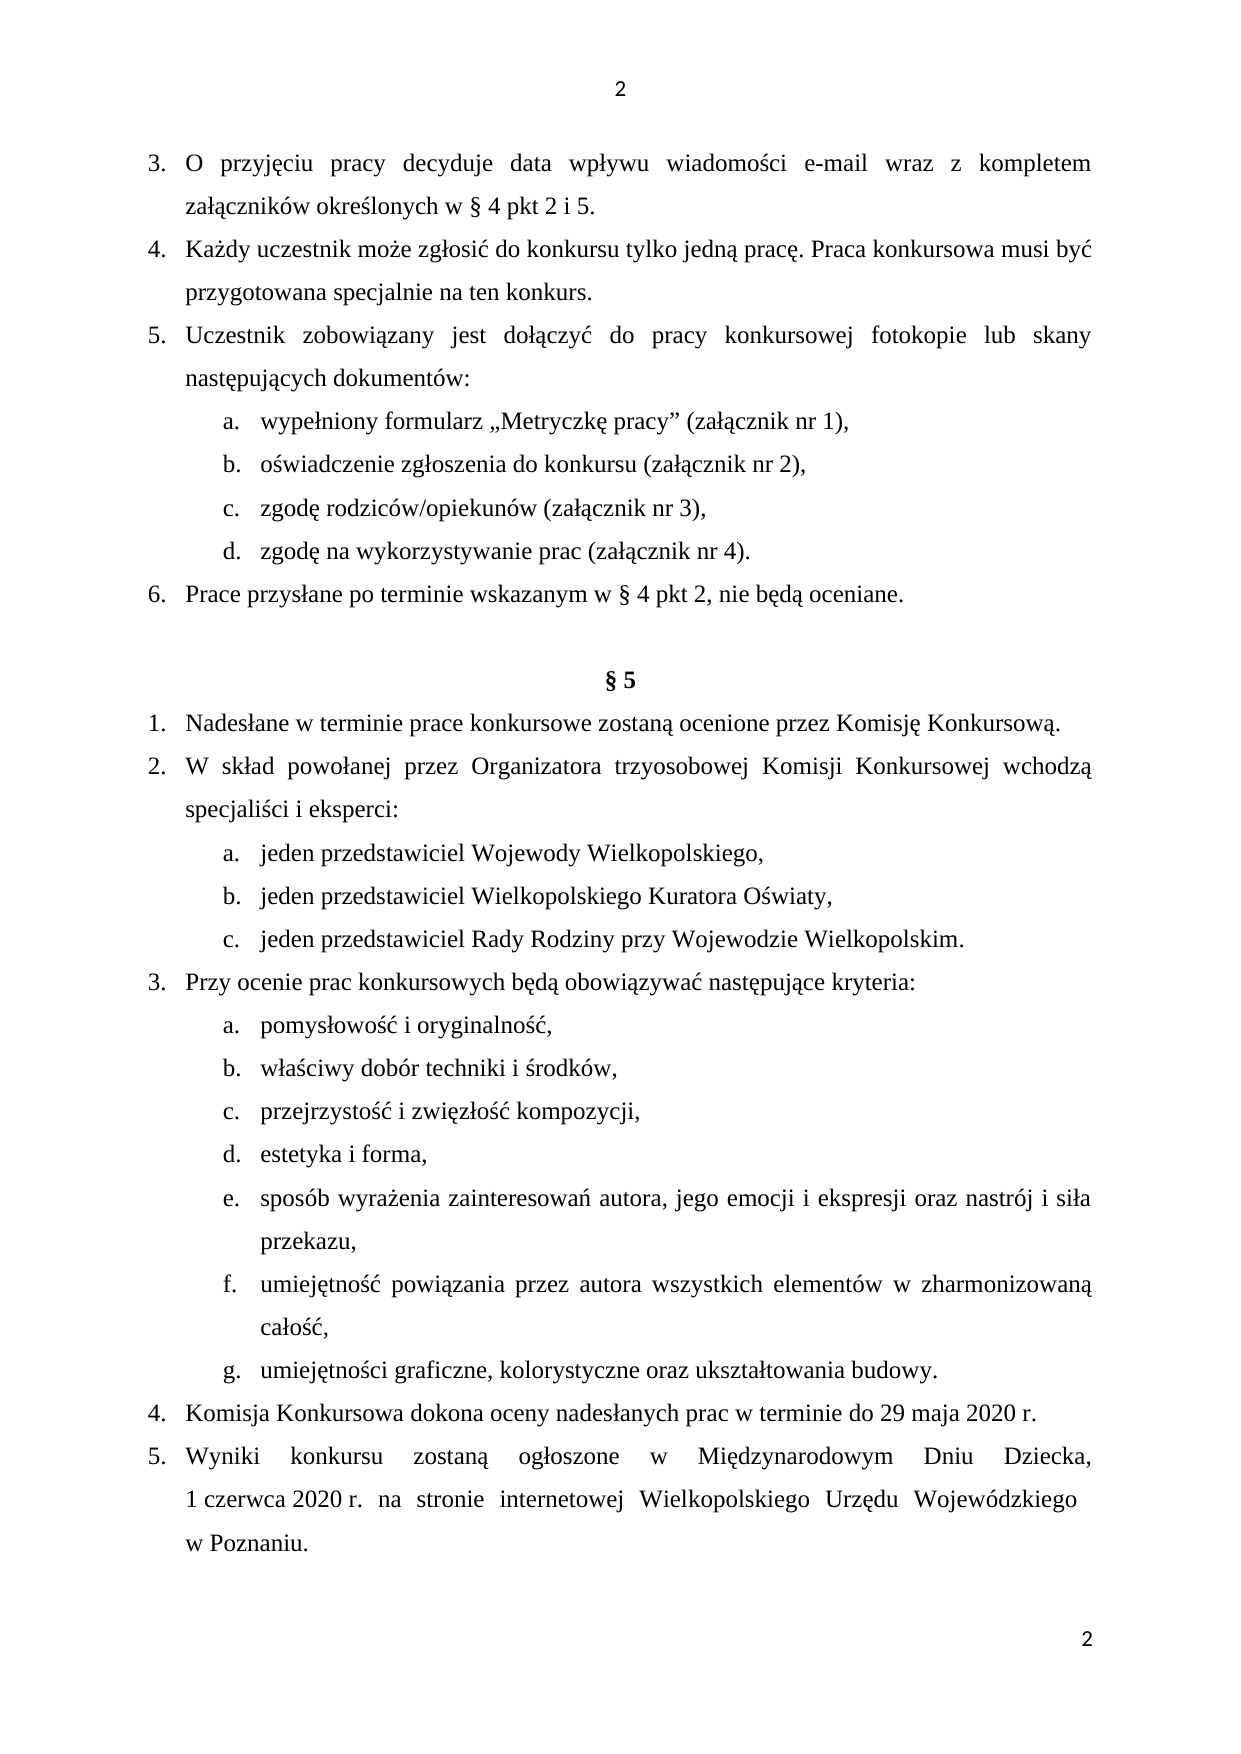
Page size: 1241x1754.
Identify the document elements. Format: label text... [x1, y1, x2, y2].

list pomysłowość i oryginalność, [223, 1010, 1093, 1039]
list Nadesłane w terminie prace konkursowe zostaną ocenione przez Komisję Konkursową. [148, 708, 1093, 737]
list właściwy dobór techniki i środków, [223, 1053, 1093, 1082]
list wypełniony formularz „Metryczkę pracy” (załącznik nr 1), [223, 406, 1093, 435]
list sposób wyrażenia zainteresowań autora, jego emocji i ekspresji oraz nastrój i siła przekazu, [223, 1183, 1093, 1254]
list Przy ocenie prac konkursowych będą obowiązywać następujące kryteria: [148, 967, 1093, 996]
list estetyka i forma, [223, 1139, 1093, 1168]
list jeden przedstawiciel Wielkopolskiego Kuratora Oświaty, [223, 881, 1093, 909]
list W skład powołanej przez Organizatora trzyosobowej Komisji Konkursowej wchodzą specjaliści i eksperci: [148, 751, 1093, 823]
list zgodę na wykorzystywanie prac (załącznik nr 4). [223, 536, 1093, 564]
list Uczestnik zobowiązany jest dołączyć do pracy konkursowej fotokopie lub skany następujących dokumentów: [148, 320, 1093, 392]
list Wyniki konkursu zostaną ogłoszone w Międzynarodowym Dniu Dziecka, 1 czerwca 2020 r. na stronie internetowej Wielkopolskiego Urzędu Wojewódzkiego w Poznaniu. [148, 1441, 1093, 1556]
list jeden przedstawiciel Rady Rodziny przy Wojewodzie Wielkopolskim. [223, 924, 1093, 953]
list oświadczenie zgłoszenia do konkursu (załącznik nr 2), [223, 449, 1093, 478]
list O przyjęciu pracy decyduje data wpływu wiadomości e-mail wraz z kompletem załączników określonych w § 4 pkt 2 i 5. [148, 148, 1093, 219]
list umiejętności graficzne, kolorystyczne oraz ukształtowania budowy. [223, 1355, 1093, 1384]
list umiejętność powiązania przez autora wszystkich elementów w zharmonizowaną całość, [223, 1269, 1093, 1341]
list zgodę rodziców/opiekunów (załącznik nr 3), [223, 493, 1093, 521]
list przejrzystość i zwięzłość kompozycji, [223, 1096, 1093, 1125]
list Prace przysłane po terminie wskazanym w § 4 pkt 2, nie będą oceniane. [148, 579, 1093, 608]
list Każdy uczestnik może zgłosić do konkursu tylko jedną pracę. Praca konkursowa musi być przygotowana specjalnie na ten konkurs. [148, 234, 1093, 306]
list jeden przedstawiciel Wojewody Wielkopolskiego, [223, 838, 1093, 866]
list Komisja Konkursowa dokona oceny nadesłanych prac w terminie do 29 maja 2020 r. [148, 1398, 1093, 1427]
text § 5 [148, 665, 1093, 694]
